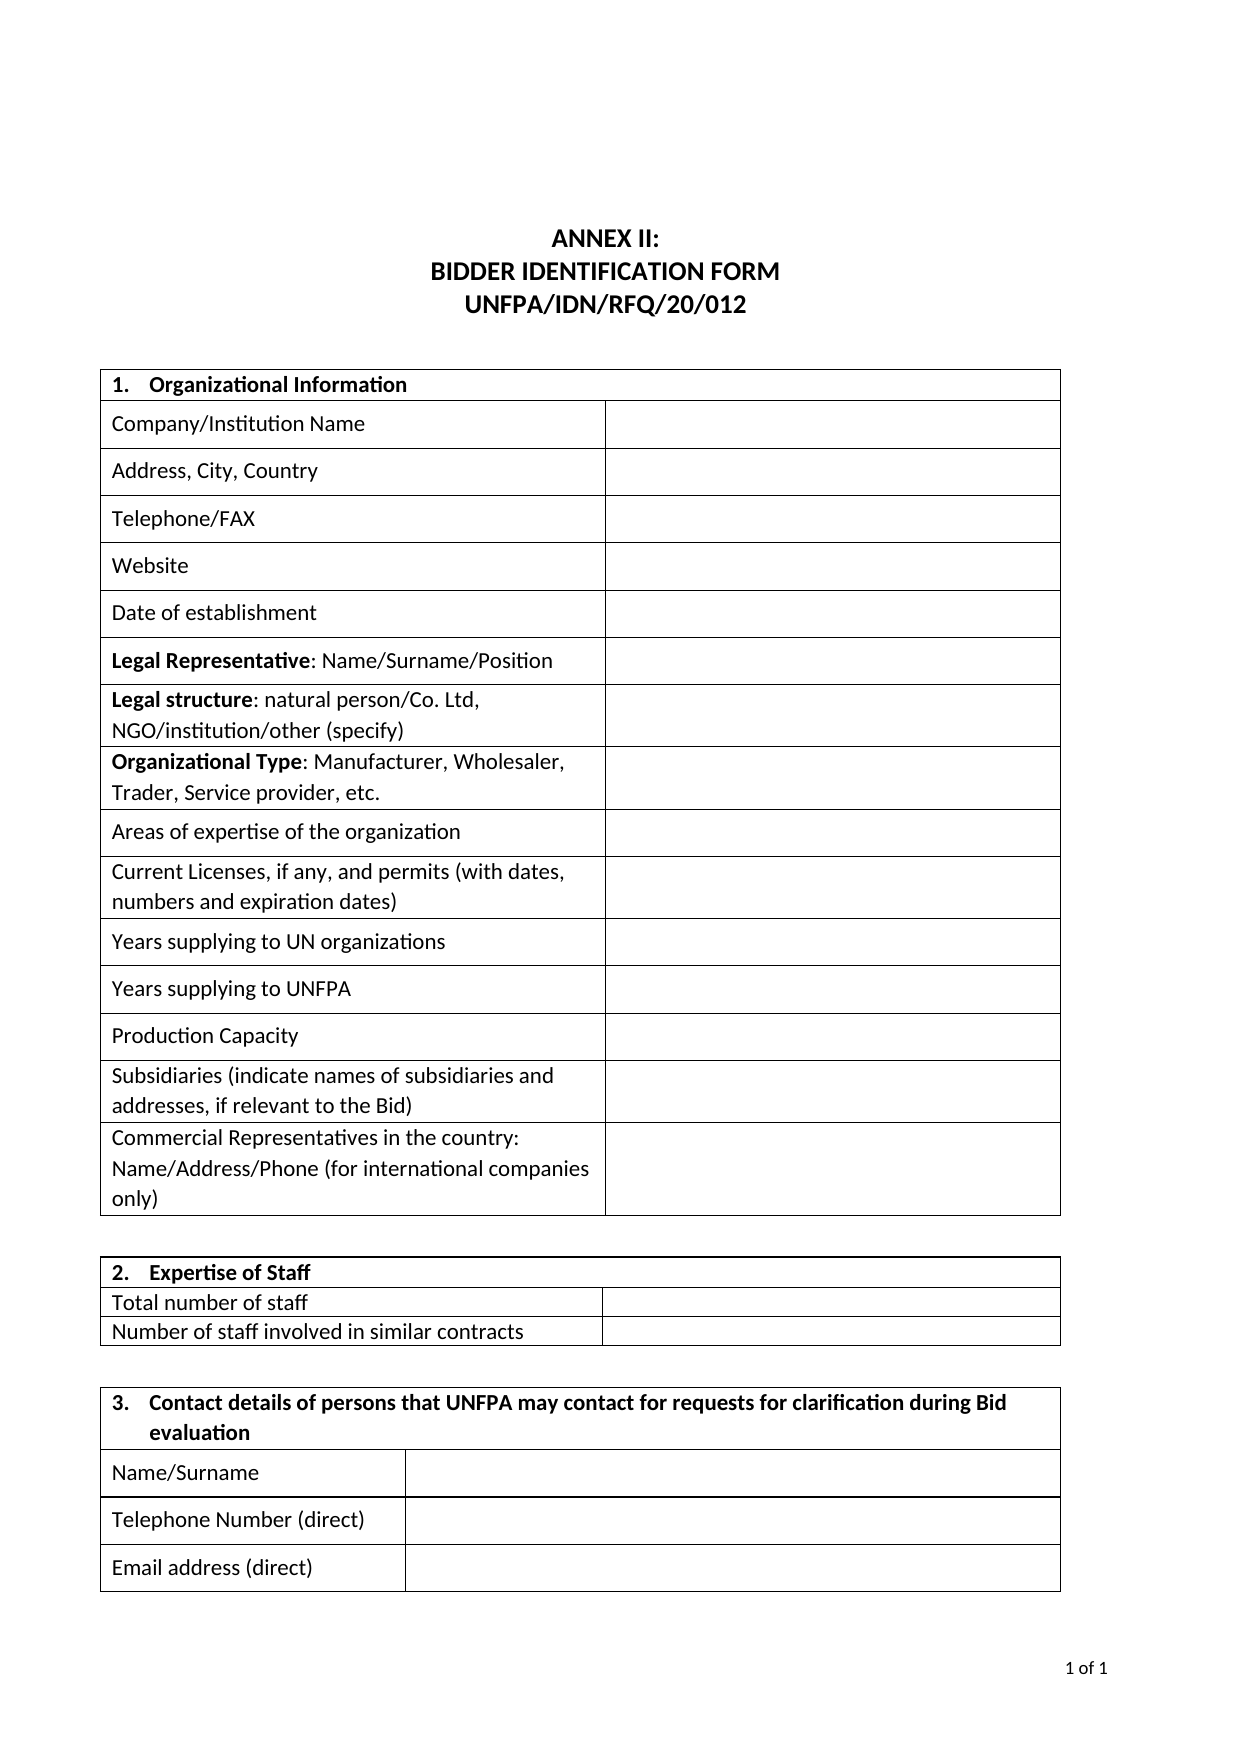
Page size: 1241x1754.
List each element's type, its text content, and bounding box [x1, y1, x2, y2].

table_cell [606, 591, 1060, 637]
table_cell Organizational Type: Manufacturer, Wholesaler, Trader, Service provider, etc. [101, 747, 605, 808]
table_cell [406, 1450, 1060, 1496]
text Bidder Identification Form [103, 254, 1107, 287]
table_header Organizational Information [101, 370, 1060, 400]
table_cell [606, 810, 1060, 856]
table_cell Commercial Representatives in the country: Name/Address/Phone (for international companies only) [101, 1123, 605, 1215]
table_cell Address, City, Country [101, 449, 605, 495]
table_cell Date of establishment [101, 591, 605, 637]
table_cell Website [101, 543, 605, 589]
table_cell [606, 496, 1060, 542]
table_cell [606, 638, 1060, 684]
table_cell Years supplying to UNFPA [101, 966, 605, 1012]
table_cell Current Licenses, if any, and permits (with dates, numbers and expiration dates) [101, 857, 605, 918]
table_cell Legal Representative: Name/Surname/Position [101, 638, 605, 684]
table_cell [606, 543, 1060, 589]
table_cell [606, 857, 1060, 918]
table_cell Subsidiaries (indicate names of subsidiaries and addresses, if relevant to the Bid) [101, 1061, 605, 1122]
table_cell [406, 1545, 1060, 1591]
table_cell [603, 1288, 1060, 1316]
table_cell Production Capacity [101, 1014, 605, 1060]
text UNFPA/IDN/RFQ/20/012 [103, 287, 1107, 321]
table_header Contact details of persons that UNFPA may contact for requests for clarification during Bid evaluation [101, 1388, 1060, 1449]
table_cell [406, 1498, 1060, 1544]
table_cell Name/Surname [101, 1450, 405, 1496]
table_cell Telephone Number (direct) [101, 1498, 405, 1544]
table_cell Years supplying to UN organizations [101, 919, 605, 965]
table_cell [606, 919, 1060, 965]
table_cell [606, 1123, 1060, 1215]
table_cell Number of staff involved in similar contracts [101, 1317, 602, 1345]
table_cell [606, 1014, 1060, 1060]
table_cell [606, 1061, 1060, 1122]
text ANNEX II: [103, 221, 1107, 254]
table_cell [606, 747, 1060, 808]
table_cell Total number of staff [101, 1288, 602, 1316]
table_cell Legal structure: natural person/Co. Ltd, NGO/institution/other (specify) [101, 685, 605, 746]
table_cell [606, 966, 1060, 1012]
table_cell Areas of expertise of the organization [101, 810, 605, 856]
table_cell [606, 449, 1060, 495]
table_cell Email address (direct) [101, 1545, 405, 1591]
table_header Expertise of Staff [101, 1258, 1060, 1287]
table_cell Company/Institution Name [101, 401, 605, 448]
table_cell Telephone/FAX [101, 496, 605, 542]
table_cell [606, 401, 1060, 448]
table_cell [606, 685, 1060, 746]
table_cell [603, 1317, 1060, 1345]
